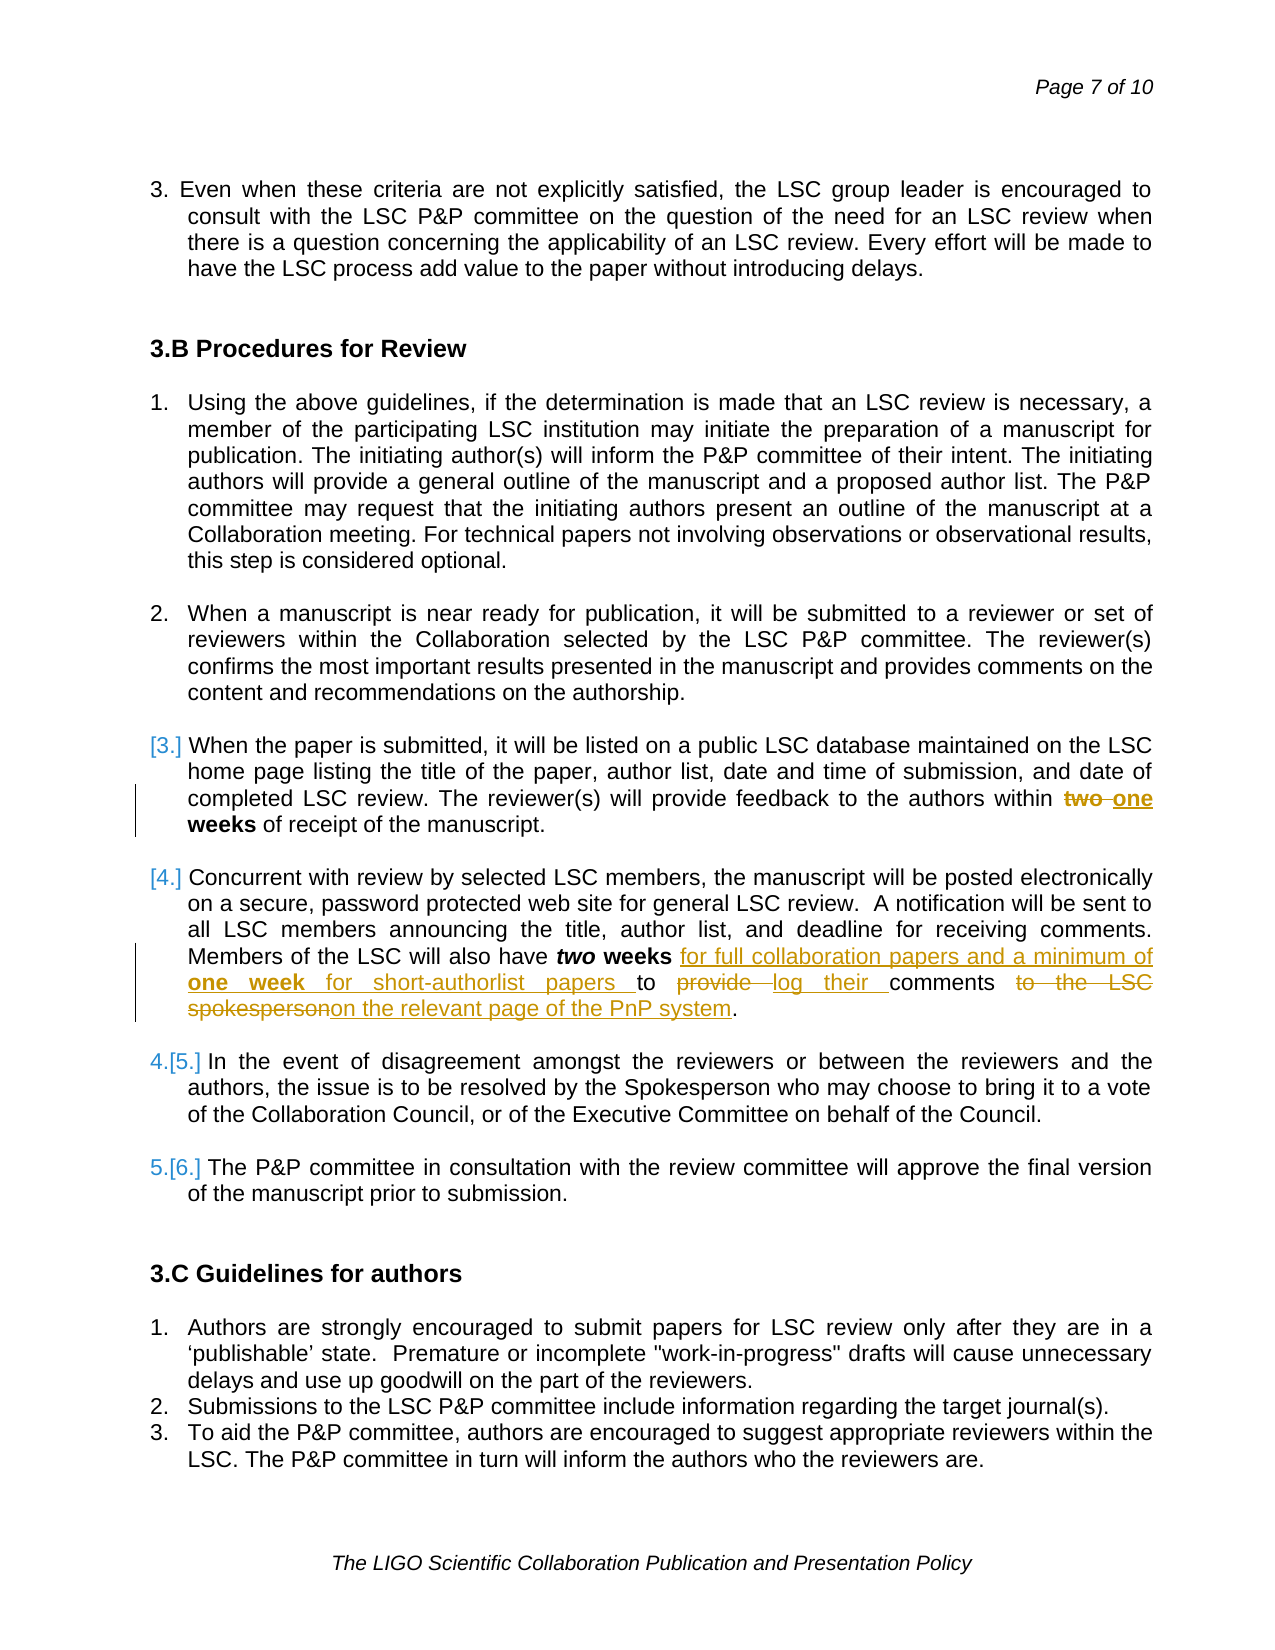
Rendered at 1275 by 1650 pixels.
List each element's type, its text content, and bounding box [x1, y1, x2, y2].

list Using the above guidelines, if the determination is made that an LSC review is necessary, a member of the participating LSC institution may initiate the preparation of a manuscript for publication. The initiating author(s) will inform the P&P committee of their intent. The initiating authors will provide a general outline of the manuscript and a proposed author list. The P&P committee may request that the initiating authors present an outline of the manuscript at a Collaboration meeting. For technical papers not involving observations or observational results, this step is considered optional. [150, 389, 1153, 574]
list In the event of disagreement amongst the reviewers or between the reviewers and the authors, the issue is to be resolved by the Spokesperson who may choose to bring it to a vote of the Collaboration Council, or of the Executive Committee on behalf of the Council. [150, 1048, 1153, 1127]
text 3.C Guidelines for authors [150, 1259, 1153, 1288]
list When a manuscript is near ready for publication, it will be submitted to a reviewer or set of reviewers within the Collaboration selected by the LSC P&P committee. The reviewer(s) confirms the most important results presented in the manuscript and provides comments on the content and recommendations on the authorship. [150, 600, 1153, 705]
list To aid the P&P committee, authors are encouraged to suggest appropriate reviewers within the LSC. The P&P committee in turn will inform the authors who the reviewers are. [150, 1419, 1153, 1472]
text 3.B Procedures for Review [150, 334, 1153, 363]
text 3. Even when these criteria are not explicitly satisfied, the LSC group leader is encouraged to consult with the LSC P&P committee on the question of the need for an LSC review when there is a question concerning the applicability of an LSC review. Every effort will be made to have the LSC process add value to the paper without introducing delays. [150, 176, 1153, 282]
list When the paper is submitted, it will be listed on a public LSC database maintained on the LSC home page listing the title of the paper, author list, date and time of submission, and date of completed LSC review. The reviewer(s) will provide feedback to the authors within weeks of receipt of the manuscript. [150, 732, 1153, 837]
list Submissions to the LSC P&P committee include information regarding the target journal(s). [150, 1393, 1153, 1419]
list The P&P committee in consultation with the review committee will approve the final version of the manuscript prior to submission. [150, 1153, 1153, 1206]
list Authors are strongly encouraged to submit papers for LSC review only after they are in a ‘publishable’ state. Premature or incomplete "work-in-progress" drafts will cause unnecessary delays and use up goodwill on the part of the reviewers. [150, 1314, 1153, 1393]
list Concurrent with review by selected LSC members, the manuscript will be posted electronically on a secure, password protected web site for general LSC review. A notification will be sent to all LSC members announcing the title, author list, and deadline for receiving comments. Members of the LSC will also have two weeks to comments . [150, 863, 1153, 1022]
